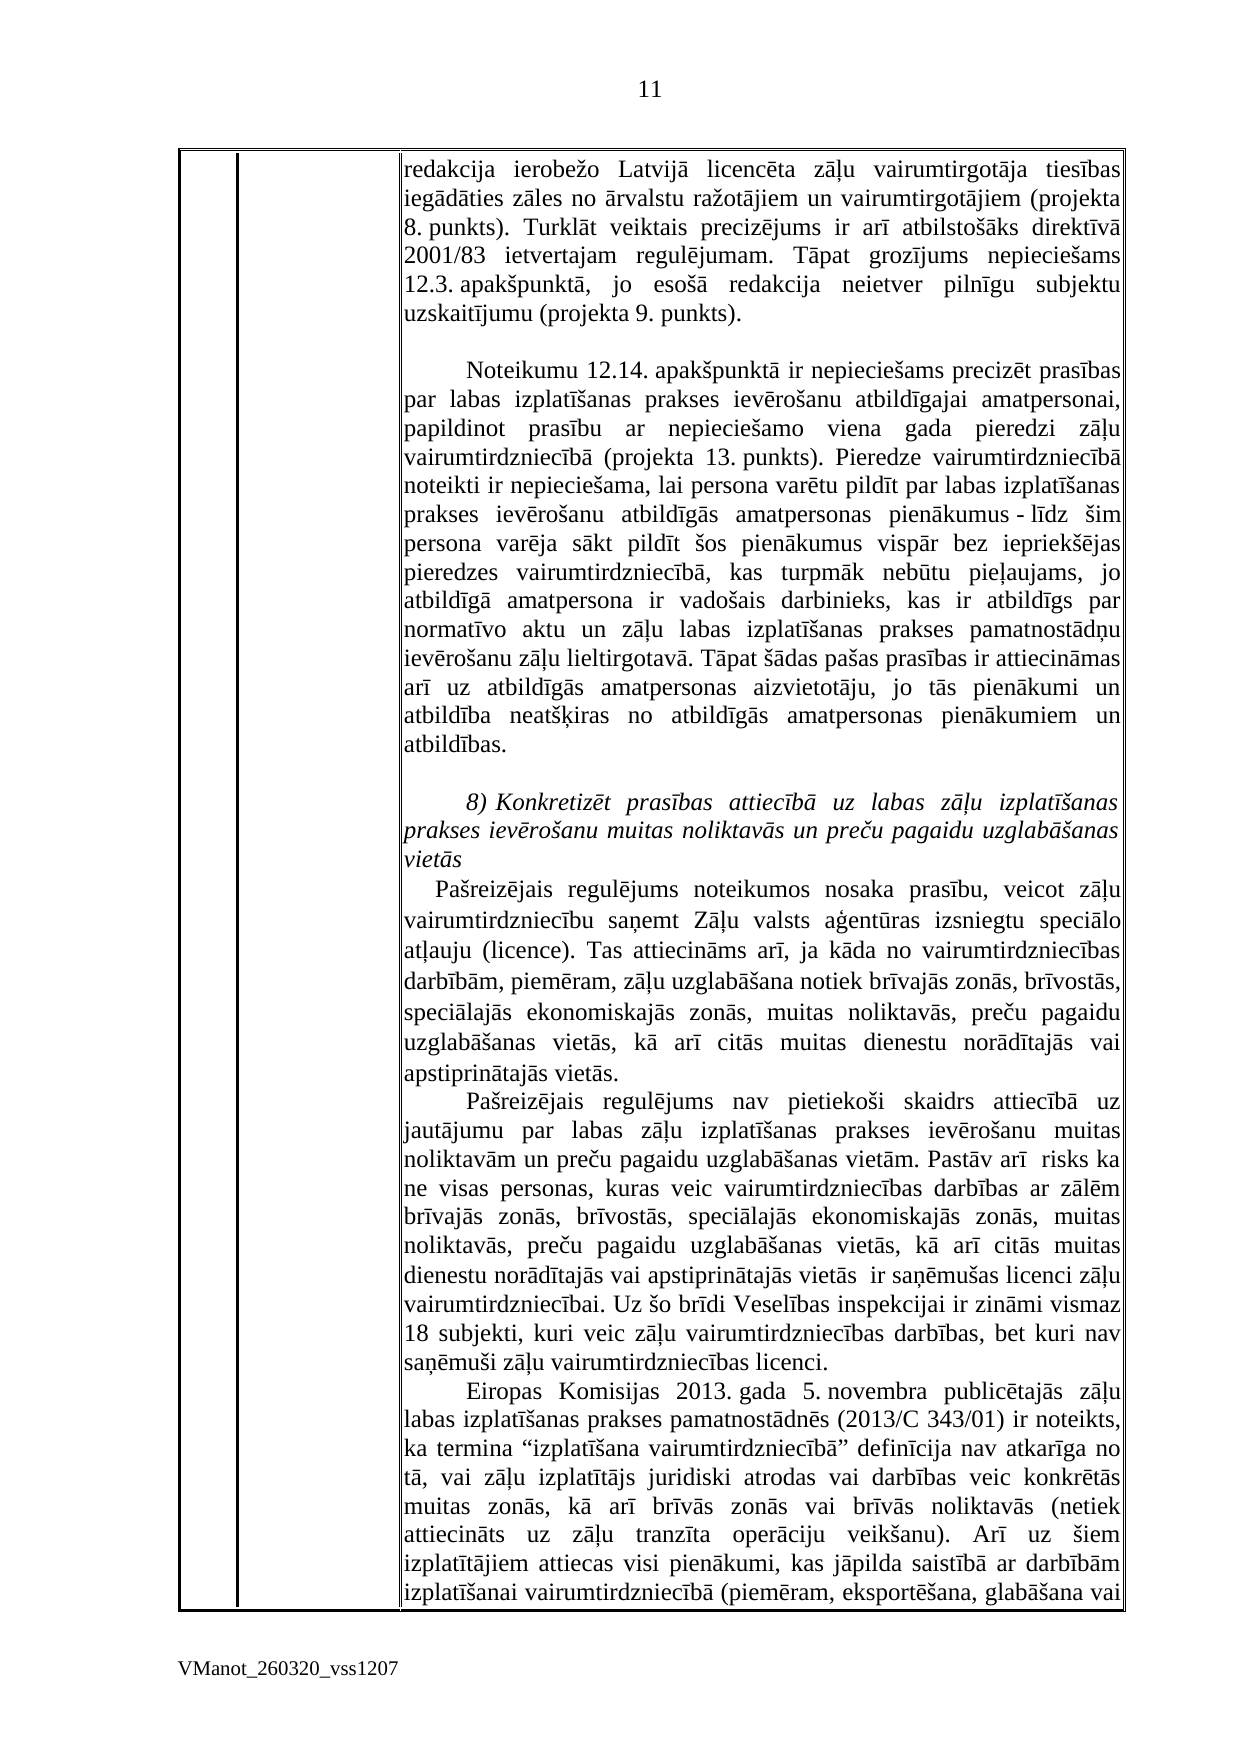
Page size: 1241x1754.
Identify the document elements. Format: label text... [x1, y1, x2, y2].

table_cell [237, 151, 401, 1609]
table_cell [401, 151, 1123, 1609]
table_cell 2. [181, 151, 237, 1609]
